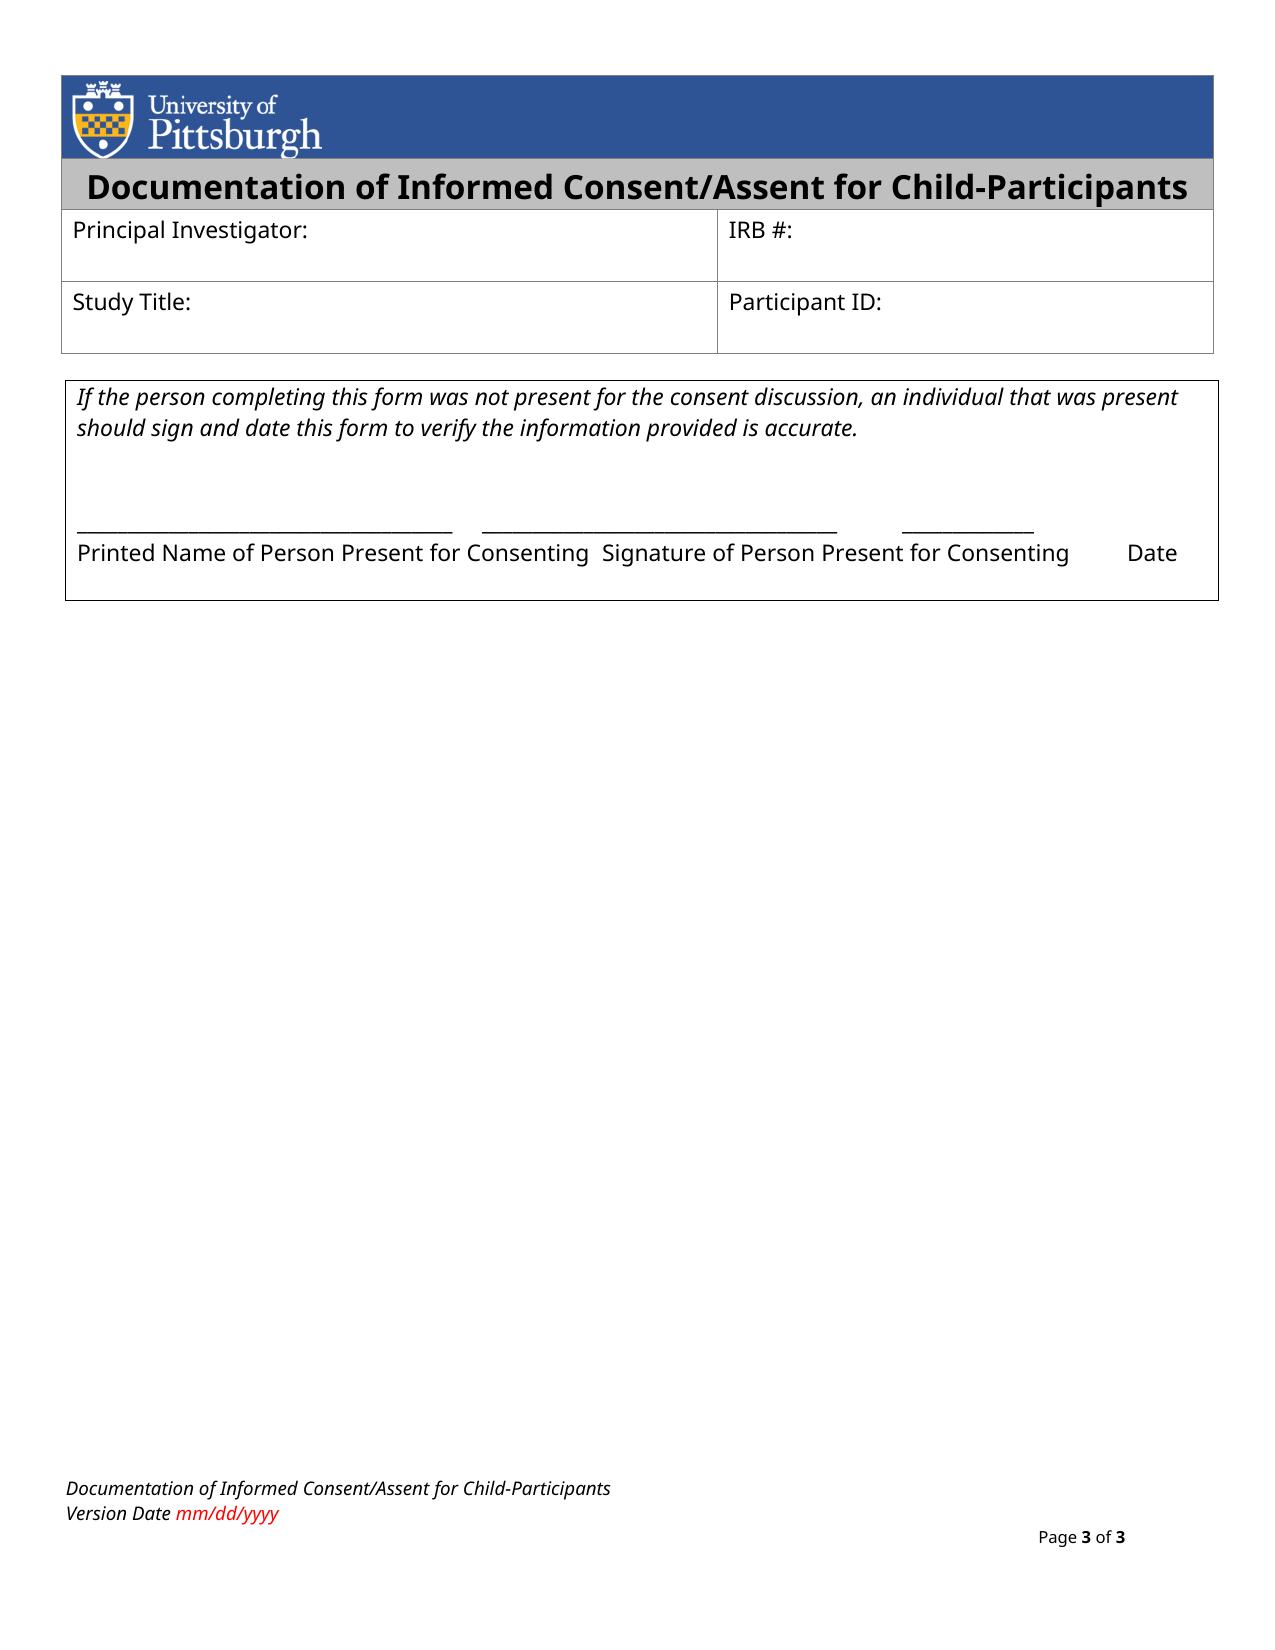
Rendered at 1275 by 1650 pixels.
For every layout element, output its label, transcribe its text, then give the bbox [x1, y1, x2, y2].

picture [72, 80, 323, 159]
